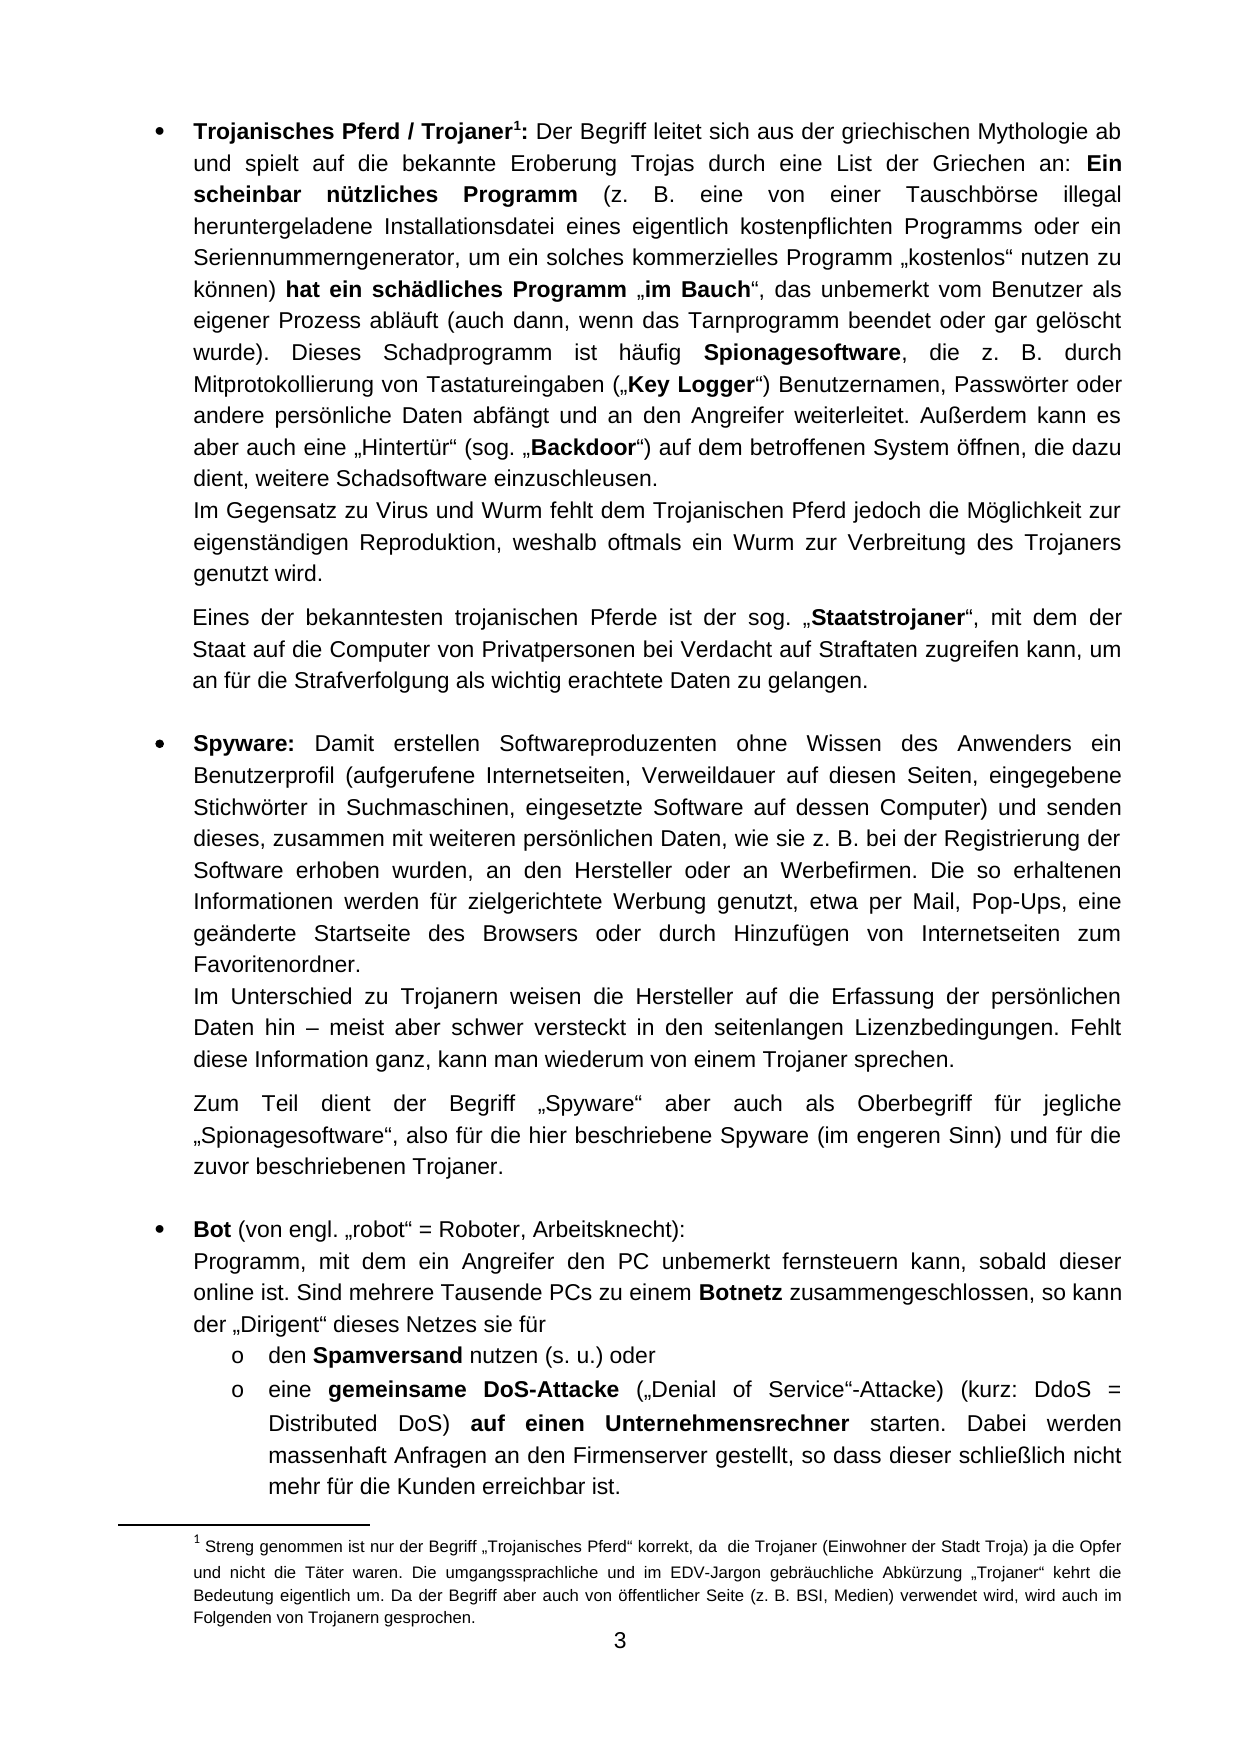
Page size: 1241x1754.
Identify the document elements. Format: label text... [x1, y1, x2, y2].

list eine gemeinsame DoS-Attacke („Denial of Service“-Attacke) (kurz: DdoS = Distributed DoS) auf einen Unternehmensrechner starten. Dabei werden massenhaft Anfragen an den Firmenserver gestellt, so dass dieser schließlich nicht mehr für die Kunden erreichbar ist. [231, 1376, 1122, 1499]
list Spyware: Damit erstellen Softwareproduzenten ohne Wissen des Anwenders ein Benutzerprofil (aufgerufene Internetseiten, Verweildauer auf diesen Seiten, eingegebene Stichwörter in Suchmaschinen, eingesetzte Software auf dessen Computer) und senden dieses, zusammen mit weiteren persönlichen Daten, wie sie z. B. bei der Registrierung der Software erhoben wurden, an den Hersteller oder an Werbefirmen. Die so erhaltenen Informationen werden für zielgerichtete Werbung genutzt, etwa per Mail, Pop-Ups, eine geänderte Startseite des Browsers oder durch Hinzufügen von Internetseiten zum Favoritenordner. [156, 730, 1122, 978]
list Im Unterschied zu Trojanern weisen die Hersteller auf die Erfassung der persönlichen Daten hin – meist aber schwer versteckt in den seitenlangen Lizenzbedingungen. Fehlt diese Information ganz, kann man wiederum von einem Trojaner sprechen. [193, 983, 1122, 1072]
list Im Gegensatz zu Virus und Wurm fehlt dem Trojanischen Pferd jedoch die Möglichkeit zur eigenständigen Reproduktion, weshalb oftmals ein Wurm zur Verbreitung des Trojaners genutzt wird. [193, 497, 1122, 586]
list Zum Teil dient der Begriff „Spyware“ aber auch als Oberbegriff für jegliche „Spionagesoftware“, also für die hier beschriebene Spyware (im engeren Sinn) und für die zuvor beschriebenen Trojaner. [193, 1090, 1122, 1179]
list den Spamversand nutzen (s. u.) oder [231, 1342, 1122, 1371]
list Bot (von engl. „robot“ = Roboter, Arbeitsknecht): [156, 1216, 1122, 1243]
list Trojanisches Pferd / Trojaner: Der Begriff leitet sich aus der griechischen Mythologie ab und spielt auf die bekannte Eroberung Trojas durch eine List der Griechen an: Ein scheinbar nützliches Programm (z. B. eine von einer Tauschbörse illegal heruntergeladene Installationsdatei eines eigentlich kostenpflichten Programms oder ein Seriennummerngenerator, um ein solches kommerzielles Programm „kostenlos“ nutzen zu können) hat ein schädliches Programm „im Bauch“, das unbemerkt vom Benutzer als eigener Prozess abläuft (auch dann, wenn das Tarnprogramm beendet oder gar gelöscht wurde). Dieses Schadprogramm ist häufig Spionagesoftware, die z. B. durch Mitprotokollierung von Tastatureingaben („Key Logger“) Benutzernamen, Passwörter oder andere persönliche Daten abfängt und an den Angreifer weiterleitet. Außerdem kann es aber auch eine „Hintertür“ (sog. „Backdoor“) auf dem betroffenen System öffnen, die dazu dient, weitere Schadsoftware einzuschleusen. [156, 118, 1122, 492]
list Eines der bekanntesten trojanischen Pferde ist der sog. „Staatstrojaner“, mit dem der Staat auf die Computer von Privatpersonen bei Verdacht auf Straftaten zugreifen kann, um an für die Strafverfolgung als wichtig erachtete Daten zu gelangen. [192, 604, 1122, 693]
list Programm, mit dem ein Angreifer den PC unbemerkt fernsteuern kann, sobald dieser online ist. Sind mehrere Tausende PCs zu einem Botnetz zusammengeschlossen, so kann der „Dirigent“ dieses Netzes sie für [193, 1248, 1122, 1337]
